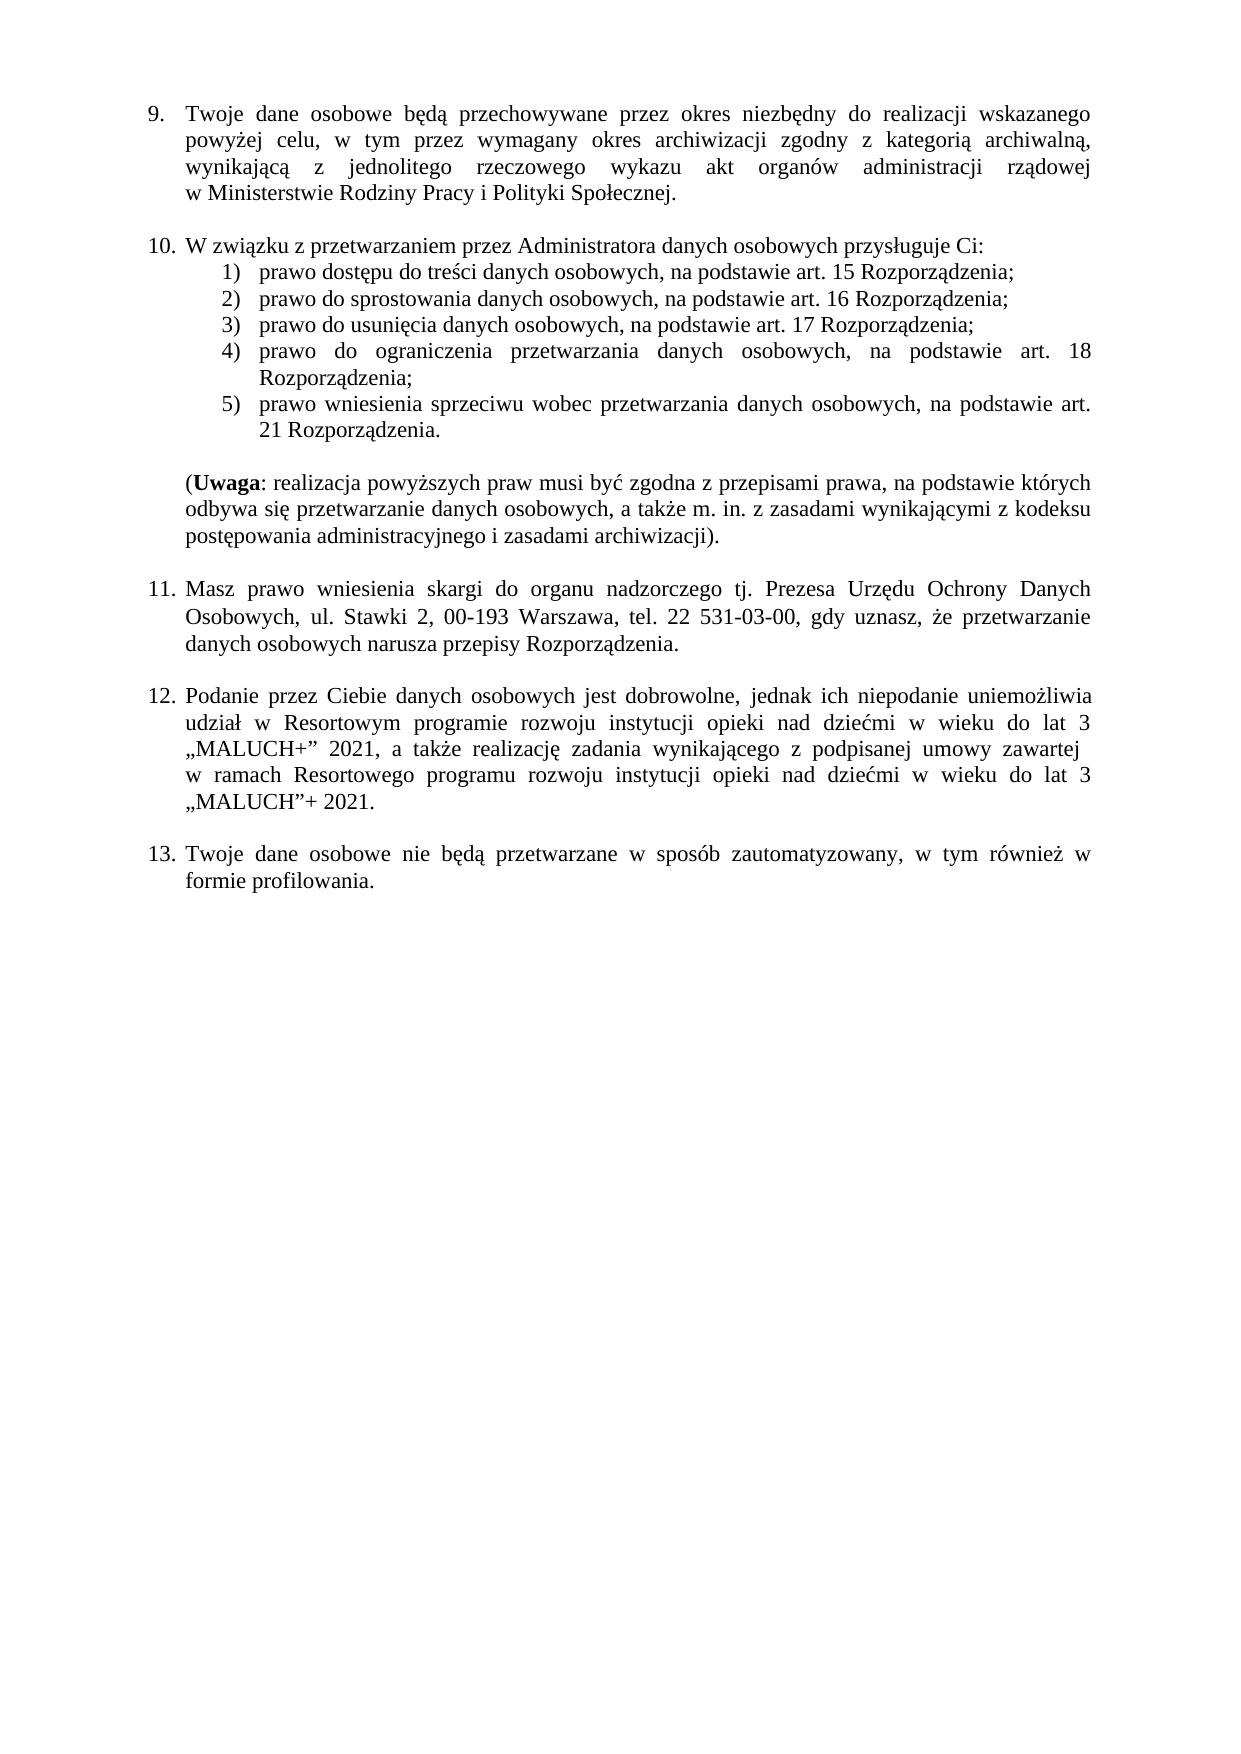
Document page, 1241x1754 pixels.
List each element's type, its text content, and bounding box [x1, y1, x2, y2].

list Twoje dane osobowe nie będą przetwarzane w sposób zautomatyzowany, w tym również w formie profilowania. [148, 841, 1092, 893]
list prawo do usunięcia danych osobowych, na podstawie art. 17 Rozporządzenia; [221, 311, 1092, 337]
list W związku z przetwarzaniem przez Administratora danych osobowych przysługuje Ci: [148, 232, 1092, 258]
text (Uwaga: realizacja powyższych praw musi być zgodna z przepisami prawa, na podstawie których odbywa się przetwarzanie danych osobowych, a także m. in. z zasadami wynikającymi z kodeksu postępowania administracyjnego i zasadami archiwizacji). [185, 469, 1092, 548]
list prawo dostępu do treści danych osobowych, na podstawie art. 15 Rozporządzenia; [221, 258, 1092, 285]
list Twoje dane osobowe będą przechowywane przez okres niezbędny do realizacji wskazanego powyżej celu, w tym przez wymagany okres archiwizacji zgodny z kategorią archiwalną, wynikającą z jednolitego rzeczowego wykazu akt organów administracji rządowej w Ministerstwie Rodziny Pracy i Polityki Społecznej. [148, 100, 1092, 206]
list Podanie przez Ciebie danych osobowych jest dobrowolne, jednak ich niepodanie uniemożliwia udział w Resortowym programie rozwoju instytucji opieki nad dziećmi w wieku do lat 3 „MALUCH+” 2021, a także realizację zadania wynikającego z podpisanej umowy zawartej w ramach Resortowego programu rozwoju instytucji opieki nad dziećmi w wieku do lat 3 „MALUCH”+ 2021. [148, 682, 1092, 814]
list prawo wniesienia sprzeciwu wobec przetwarzania danych osobowych, na podstawie art. 21 Rozporządzenia. [221, 390, 1092, 443]
list prawo do sprostowania danych osobowych, na podstawie art. 16 Rozporządzenia; [221, 285, 1092, 311]
list prawo do ograniczenia przetwarzania danych osobowych, na podstawie art. 18 Rozporządzenia; [221, 337, 1092, 390]
list Masz prawo wniesienia skargi do organu nadzorczego tj. Prezesa Urzędu Ochrony Danych Osobowych, ul. Stawki 2, 00-193 Warszawa, tel. 22 531-03-00, gdy uznasz, że przetwarzanie danych osobowych narusza przepisy Rozporządzenia. [148, 574, 1092, 656]
